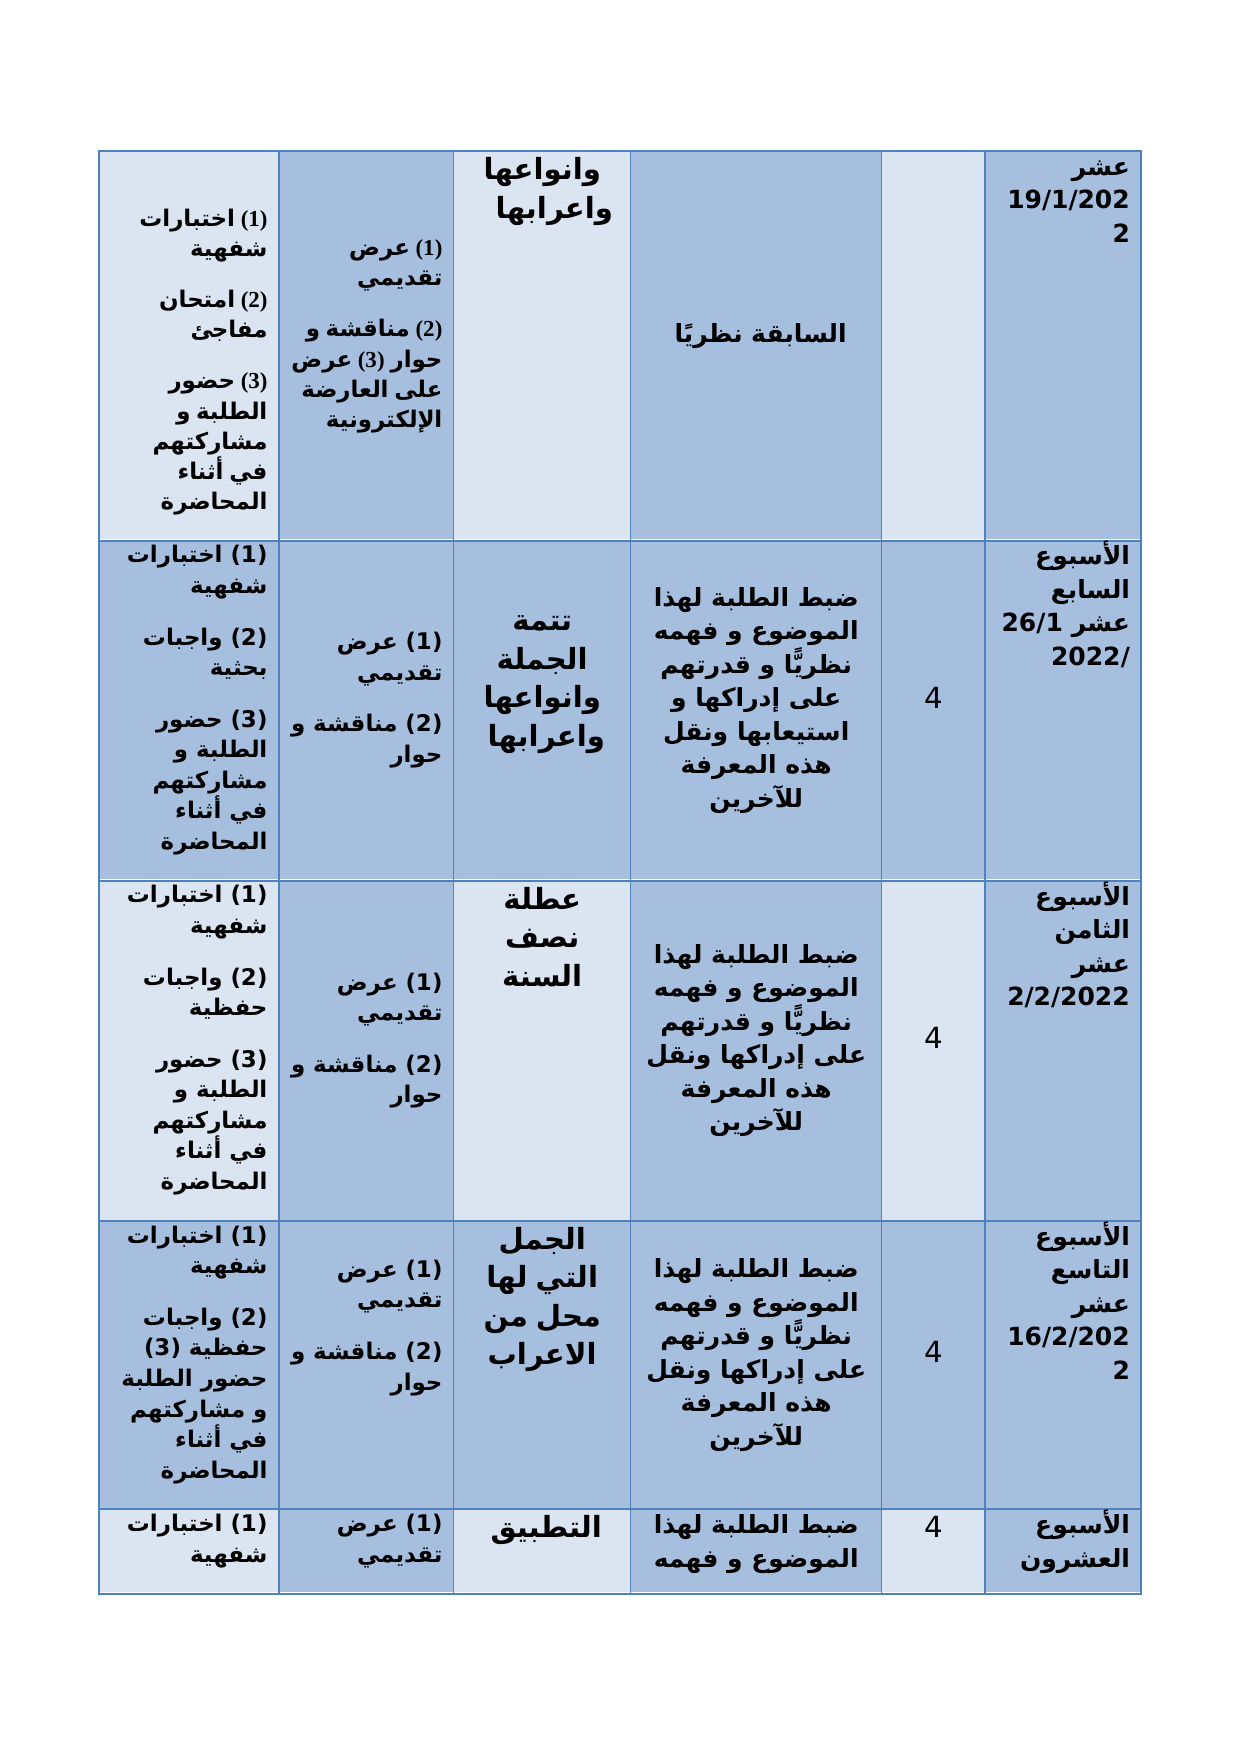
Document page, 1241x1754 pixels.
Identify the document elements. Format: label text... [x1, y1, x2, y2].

table_cell 4 [882, 542, 984, 879]
table_cell (1) عرض تقديمي (2) مناقشة و حوار [280, 1222, 453, 1508]
table_cell 4 [882, 1222, 984, 1508]
table_cell (1) اختبارات شفهية (2) واجبات حفظية (3) حضور الطلبة و مشاركتهم في أثناء المحاضرة [100, 882, 278, 1220]
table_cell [100, 1510, 278, 1592]
table_cell (1) اختبارات شفهية (2) واجبات حفظية (3) حضور الطلبة و مشاركتهم في أثناء المحاضرة [100, 1222, 278, 1508]
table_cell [280, 152, 453, 539]
table_cell 4 [882, 1510, 984, 1592]
table_cell (1) عرض تقديمي (2) مناقشة و حوار [280, 542, 453, 879]
table_cell الجمل التي لها محل من الاعراب [454, 1222, 630, 1508]
table_cell عطلة نصف السنة [454, 882, 630, 1220]
table_cell ضبط الطلبة لهذا الموضوع و فهمه نظريًّا و قدرتهم على إدراكها و استيعابها ونقل هذه المعرفة للآخرين [631, 542, 881, 879]
table_cell (1) عرض تقديمي (2) مناقشة و حوار [280, 882, 453, 1220]
table_cell الأسبوع الثامن عشر 2/2/2022 [986, 882, 1140, 1220]
table_cell 4 [882, 882, 984, 1220]
table_cell التطبيق [454, 1510, 630, 1592]
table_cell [280, 1510, 453, 1592]
table_cell 4 [882, 152, 984, 539]
table_cell تتمة الجملة وانواعها واعرابها [454, 542, 630, 879]
table_cell ضبط الطلبة لهذا الموضوع و فهمه نظريًّا و قدرتهم على إدراكها ونقل هذه المعرفة للآخرين [631, 1222, 881, 1508]
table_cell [631, 1510, 881, 1592]
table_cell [454, 152, 630, 539]
table_cell ضبط الطلبة لهذا الموضوع و فهمه نظريًّا و قدرتهم على إدراكها ونقل هذه المعرفة للآخرين [631, 882, 881, 1220]
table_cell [100, 152, 278, 539]
table_cell الأسبوع السابع عشر 26/1 /2022 [986, 542, 1140, 879]
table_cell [986, 1510, 1140, 1592]
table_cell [986, 152, 1140, 539]
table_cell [631, 152, 881, 539]
table_cell (1) اختبارات شفهية (2) واجبات بحثية (3) حضور الطلبة و مشاركتهم في أثناء المحاضرة [100, 542, 278, 879]
table_cell الأسبوع التاسع عشر 16/2/2022 [986, 1222, 1140, 1508]
